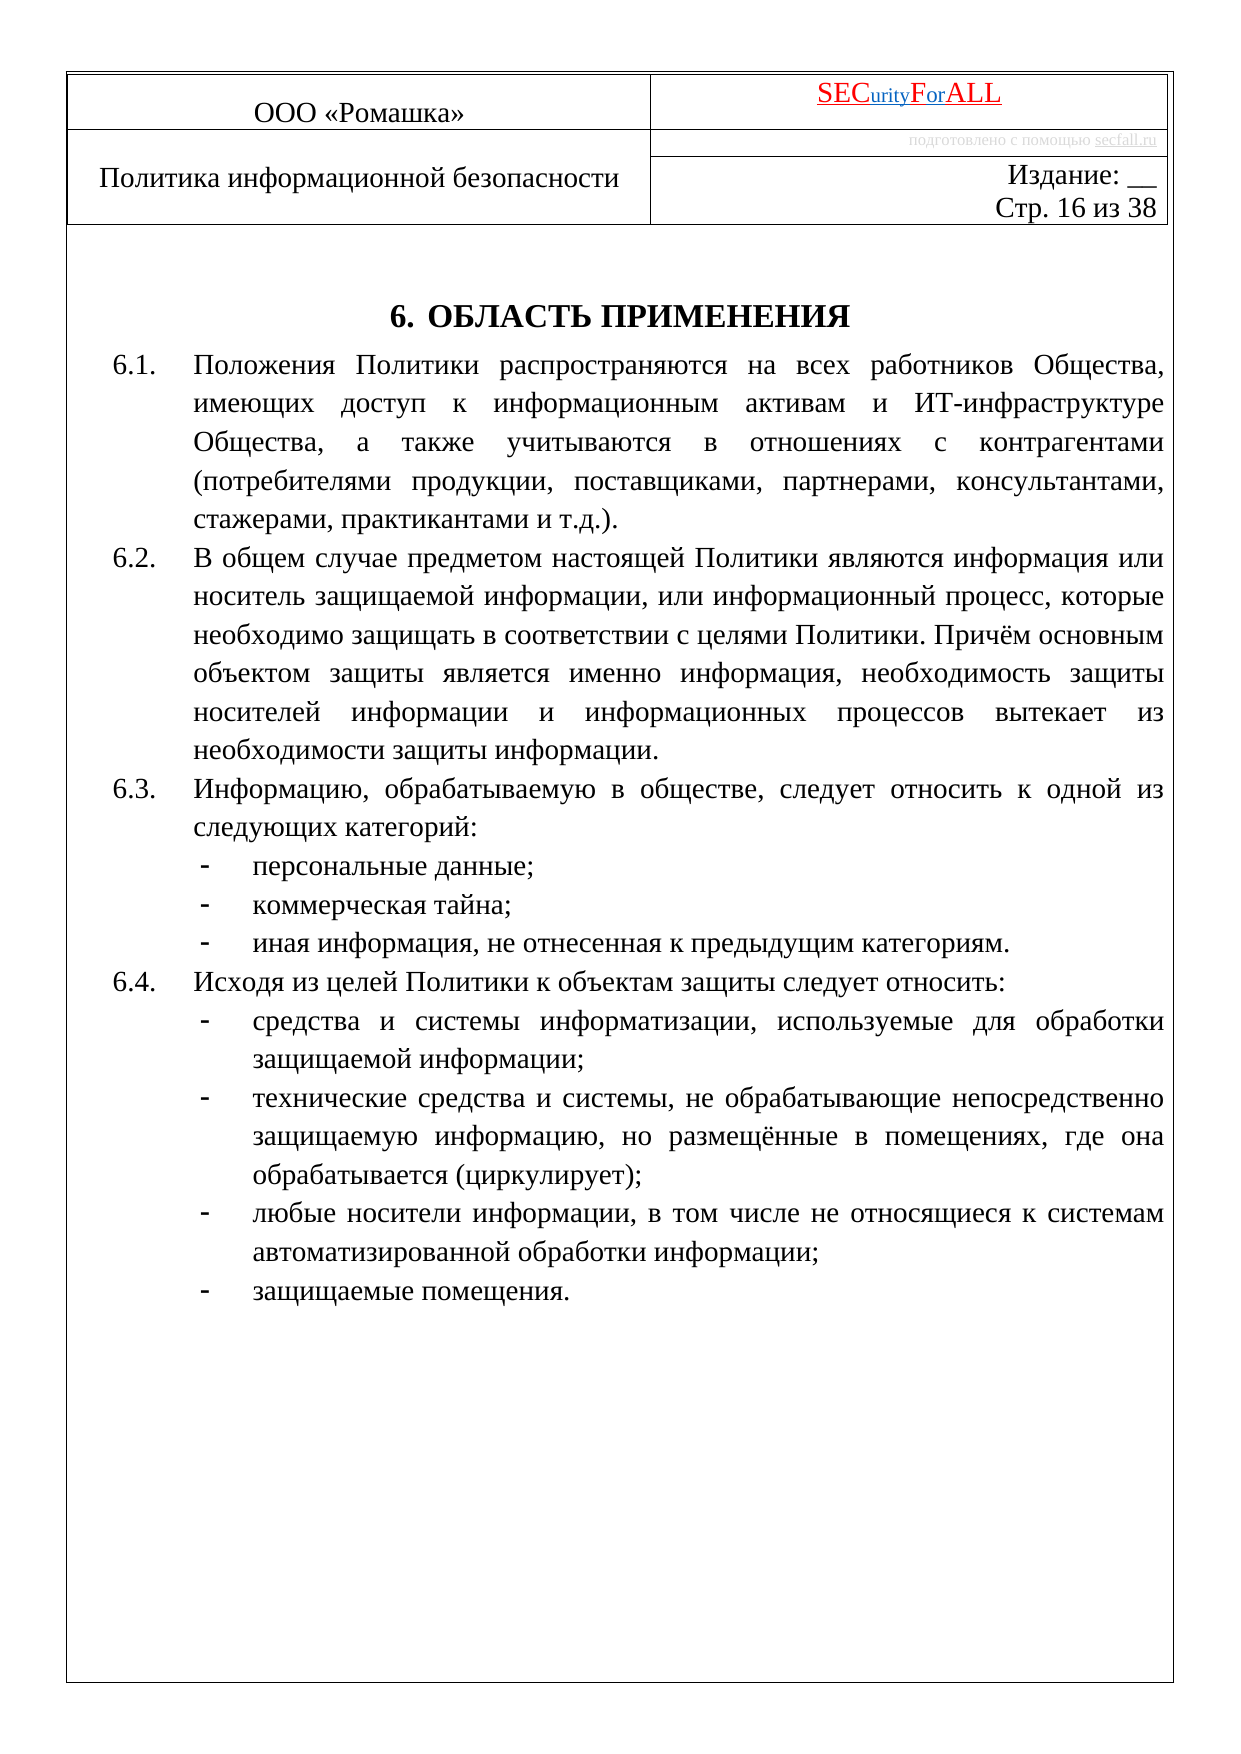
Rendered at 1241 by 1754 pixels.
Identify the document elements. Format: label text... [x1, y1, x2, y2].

list средства и системы информатизации, используемые для обработки защищаемой информации; [200, 1003, 1165, 1075]
list Исходя из целей Политики к объектам защиты следует относить: [112, 964, 1165, 998]
list защищаемые помещения. [200, 1273, 1165, 1306]
list любые носители информации, в том числе не относящиеся к системам автоматизированной обработки информации; [200, 1196, 1165, 1268]
list Информацию, обрабатываемую в обществе, следует относить к одной из следующих категорий: [112, 771, 1165, 843]
list иная информация, не отнесенная к предыдущим категориям. [200, 925, 1165, 959]
list Положения Политики распространяются на всех работников Общества, имеющих доступ к информационным активам и ИТ-инфраструктуре Общества, а также учитываются в отношениях с контрагентами (потребителями продукции, поставщиками, партнерами, консультантами, стажерами, практикантами и т.д.). [112, 347, 1165, 535]
list технические средства и системы, не обрабатывающие непосредственно защищаемую информацию, но размещённые в помещениях, где она обрабатывается (циркулирует); [200, 1080, 1165, 1191]
list коммерческая тайна; [200, 887, 1165, 920]
subtitle ОБЛАСТЬ ПРИМЕНЕНИЯ [75, 296, 1165, 334]
list В общем случае предметом настоящей Политики являются информация или носитель защищаемой информации, или информационный процесс, которые необходимо защищать в соответствии с целями Политики. Причём основным объектом защиты является именно информация, необходимость защиты носителей информации и информационных процессов вытекает из необходимости защиты информации. [112, 540, 1165, 766]
list персональные данные; [200, 848, 1165, 882]
